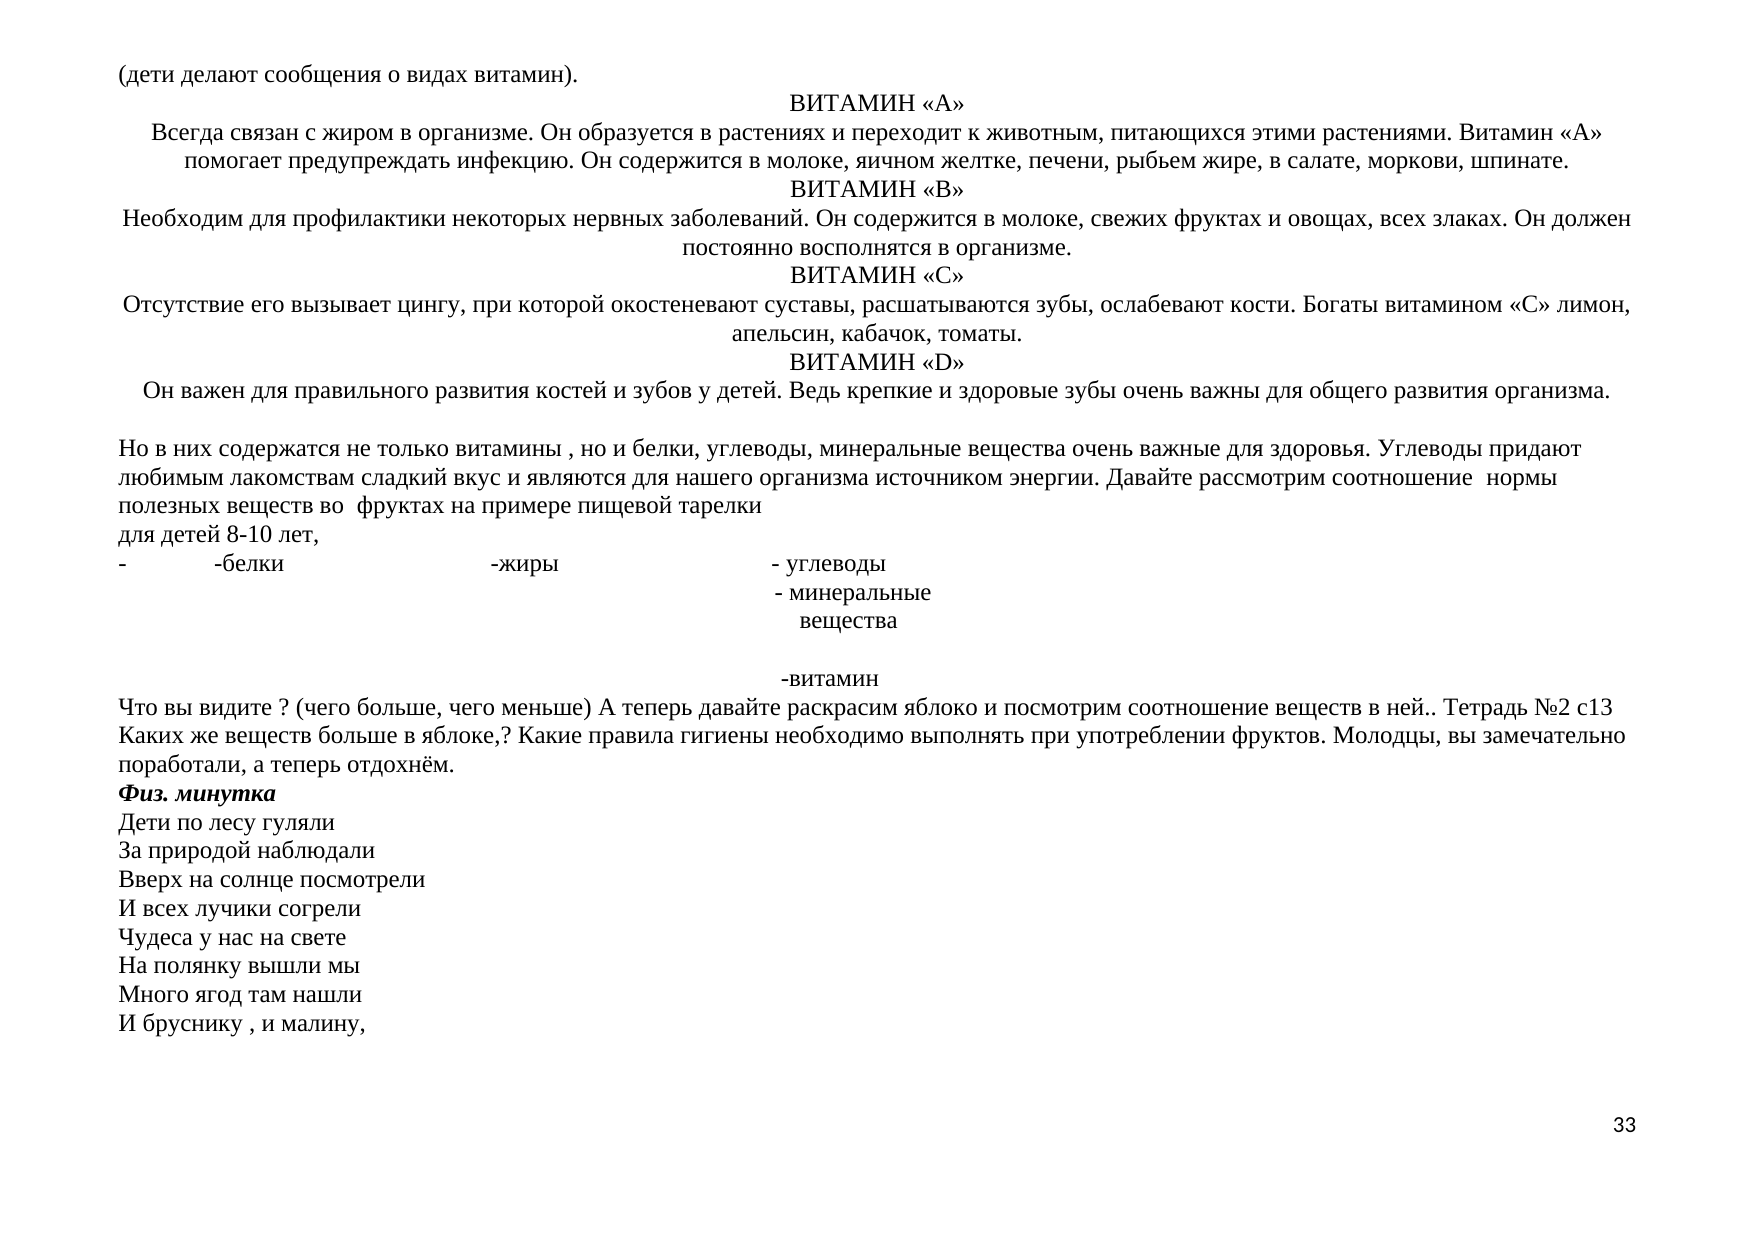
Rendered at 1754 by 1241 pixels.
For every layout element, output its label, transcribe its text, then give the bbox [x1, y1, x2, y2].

text ВИТАМИН «D» [118, 347, 1636, 375]
text Но в них содержатся не только витамины , но и белки, углеводы, минеральные вещества очень важные для здоровья. Углеводы придают любимым лакомствам сладкий вкус и являются для нашего организма источником энергии. Давайте рассмотрим соотношение нормы полезных веществ во фруктах на примере пищевой тарелки [118, 433, 1636, 519]
text для детей 8-10 лет, [118, 519, 1636, 548]
text (дети делают сообщения о видах витамин). [118, 59, 1636, 88]
text -витамин [118, 663, 1636, 692]
text Что вы видите ? (чего больше, чего меньше) А теперь давайте раскрасим яблоко и посмотрим соотношение веществ в ней.. Тетрадь №2 с13 [118, 692, 1636, 720]
text - -белки -жиры - углеводы [118, 548, 1636, 577]
text Много ягод там нашли [118, 979, 1636, 1008]
text - минеральные [118, 577, 1636, 605]
text Необходим для профилактики некоторых нервных заболеваний. Он содержится в молоке, свежих фруктах и овощах, всех злаках. Он должен постоянно восполнятся в организме. [118, 203, 1636, 260]
text За природой наблюдали [118, 835, 1636, 864]
text Дети по лесу гуляли [118, 807, 1636, 835]
text Чудеса у нас на свете [118, 922, 1636, 950]
text Отсутствие его вызывает цингу, при которой окостеневают суставы, расшатываются зубы, ослабевают кости. Богаты витамином «С» лимон, апельсин, кабачок, томаты. [118, 289, 1636, 347]
text Всегда связан с жиром в организме. Он образуется в растениях и переходит к животным, питающихся этими растениями. Витамин «А» помогает предупреждать инфекцию. Он содержится в молоке, яичном желтке, печени, рыбьем жире, в салате, моркови, шпинате. [118, 117, 1636, 174]
text ВИТАМИН «А» [118, 88, 1636, 117]
text ВИТАМИН «В» [118, 174, 1636, 203]
text Каких же веществ больше в яблоке,? Какие правила гигиены необходимо выполнять при употреблении фруктов. Молодцы, вы замечательно поработали, а теперь отдохнём. [118, 720, 1636, 778]
text И всех лучики согрели [118, 893, 1636, 922]
text Физ. минутка [118, 778, 1636, 807]
text На полянку вышли мы [118, 950, 1636, 979]
text Он важен для правильного развития костей и зубов у детей. Ведь крепкие и здоровые зубы очень важны для общего развития организма. [118, 375, 1636, 404]
text вещества [118, 605, 1636, 634]
text И бруснику , и малину, [118, 1008, 1636, 1037]
text ВИТАМИН «С» [118, 260, 1636, 289]
text Вверх на солнце посмотрели [118, 864, 1636, 893]
